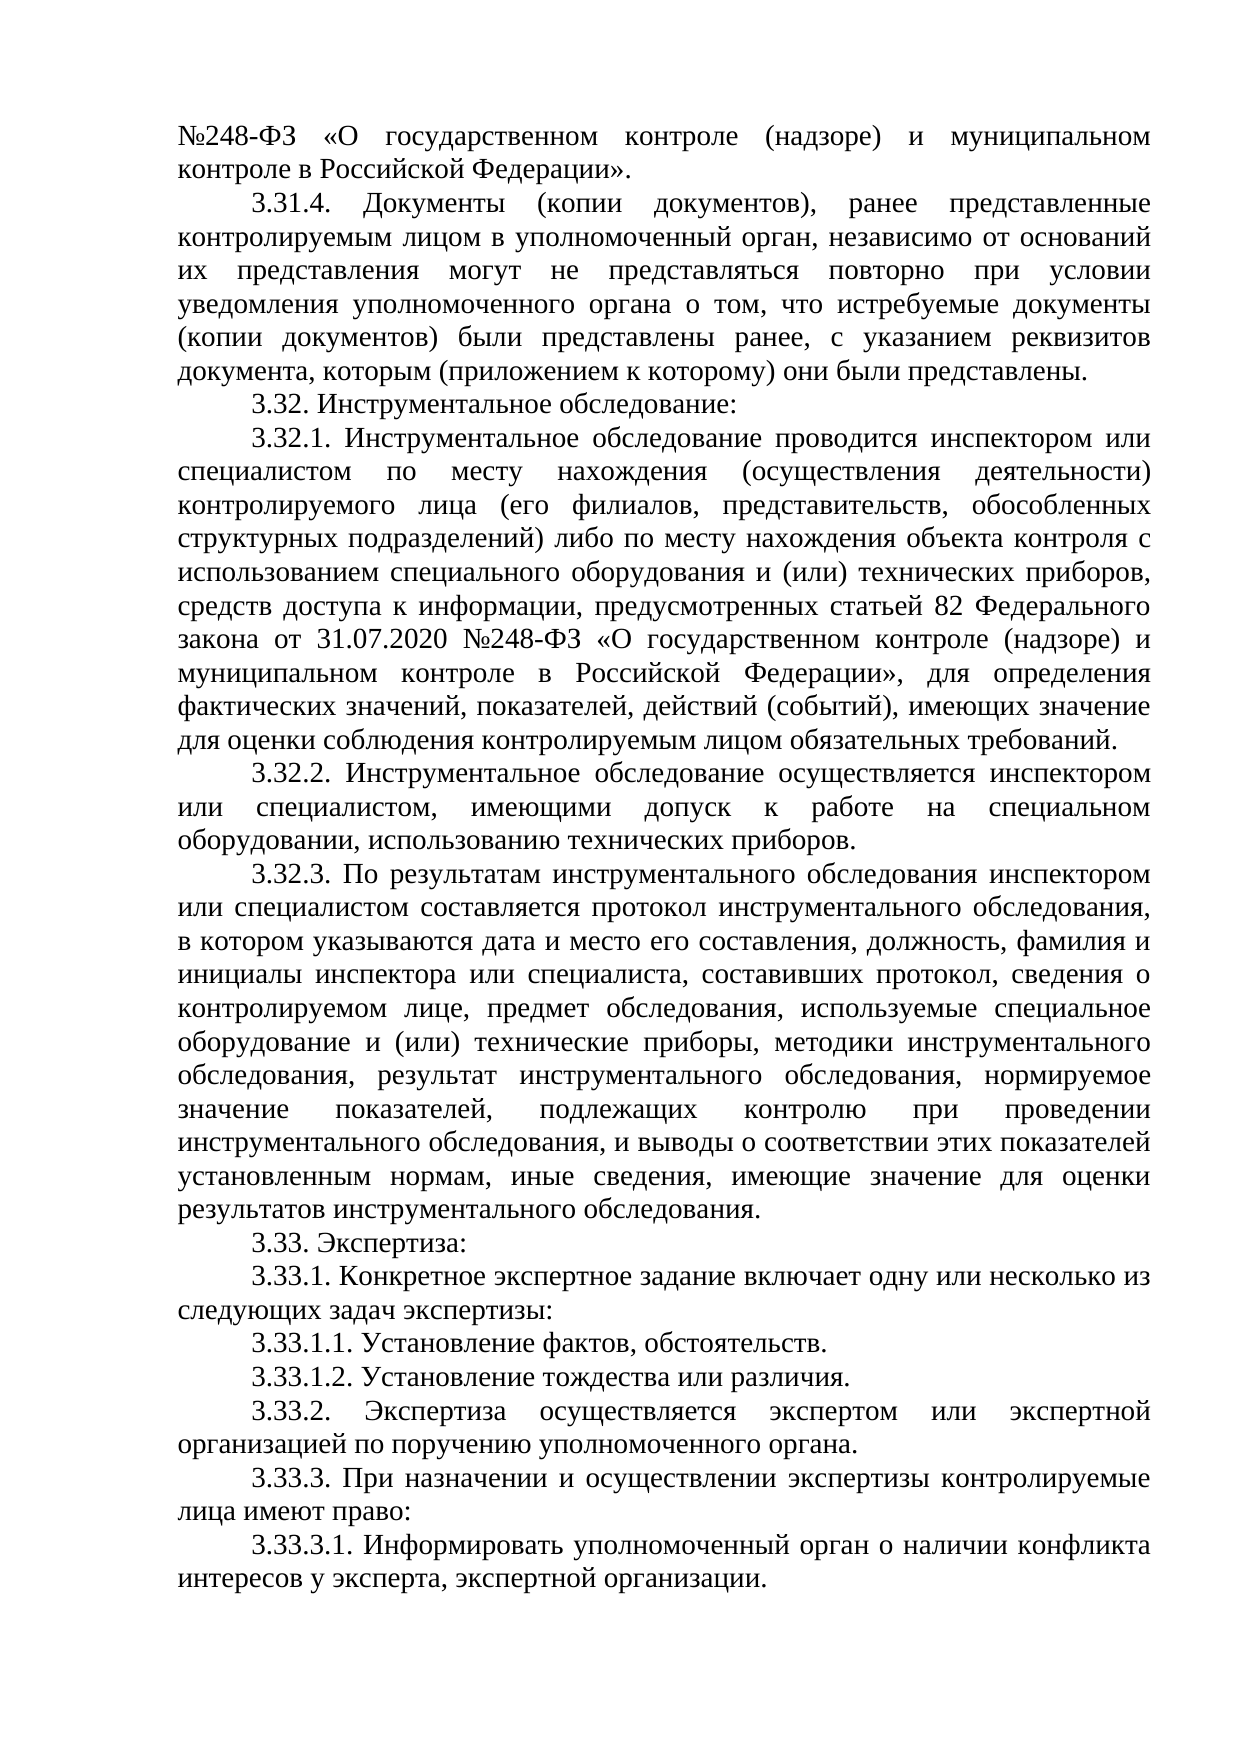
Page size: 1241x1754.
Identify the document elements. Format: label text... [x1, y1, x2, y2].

text 3.32. Инструментальное обследование: [177, 386, 1152, 420]
text 3.32.2. Инструментальное обследование осуществляется инспектором или специалистом, имеющими допуск к работе на специальном оборудовании, использованию технических приборов. [177, 755, 1152, 856]
text 3.32.3. По результатам инструментального обследования инспектором или специалистом составляется протокол инструментального обследования, в котором указываются дата и место его составления, должность, фамилия и инициалы инспектора или специалиста, составивших протокол, сведения о контролируемом лице, предмет обследования, используемые специальное оборудование и (или) технические приборы, методики инструментального обследования, результат инструментального обследования, нормируемое значение показателей, подлежащих контролю при проведении инструментального обследования, и выводы о соответствии этих показателей установленным нормам, иные сведения, имеющие значение для оценки результатов инструментального обследования. [177, 856, 1152, 1225]
text 3.31.4. Документы (копии документов), ранее представленные контролируемым лицом в уполномоченный орган, независимо от оснований их представления могут не представляться повторно при условии уведомления уполномоченного органа о том, что истребуемые документы (копии документов) были представлены ранее, с указанием реквизитов документа, которым (приложением к которому) они были представлены. [177, 185, 1152, 386]
text 3.33.1.1. Установление фактов, обстоятельств. [177, 1326, 1152, 1359]
text 3.33.2. Экспертиза осуществляется экспертом или экспертной организацией по поручению уполномоченного органа. [177, 1393, 1152, 1460]
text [177, 118, 1152, 185]
text 3.33.3. При назначении и осуществлении экспертизы контролируемые лица имеют право: [177, 1460, 1152, 1527]
text 3.33.1. Конкретное экспертное задание включает одну или несколько из следующих задач экспертизы: [177, 1258, 1152, 1326]
text 3.33.1.2. Установление тождества или различия. [177, 1359, 1152, 1393]
text 3.33.3.1. Информировать уполномоченный орган о наличии конфликта интересов у эксперта, экспертной организации. [177, 1527, 1152, 1594]
text 3.33. Экспертиза: [177, 1225, 1152, 1258]
text 3.32.1. Инструментальное обследование проводится инспектором или специалистом по месту нахождения (осуществления деятельности) контролируемого лица (его филиалов, представительств, обособленных структурных подразделений) либо по месту нахождения объекта контроля с использованием специального оборудования и (или) технических приборов, средств доступа к информации, предусмотренных статьей 82 Федерального закона от 31.07.2020 №248-ФЗ «О государственном контроле (надзоре) и муниципальном контроле в Российской Федерации», для определения фактических значений, показателей, действий (событий), имеющих значение для оценки соблюдения контролируемым лицом обязательных требований. [177, 420, 1152, 755]
